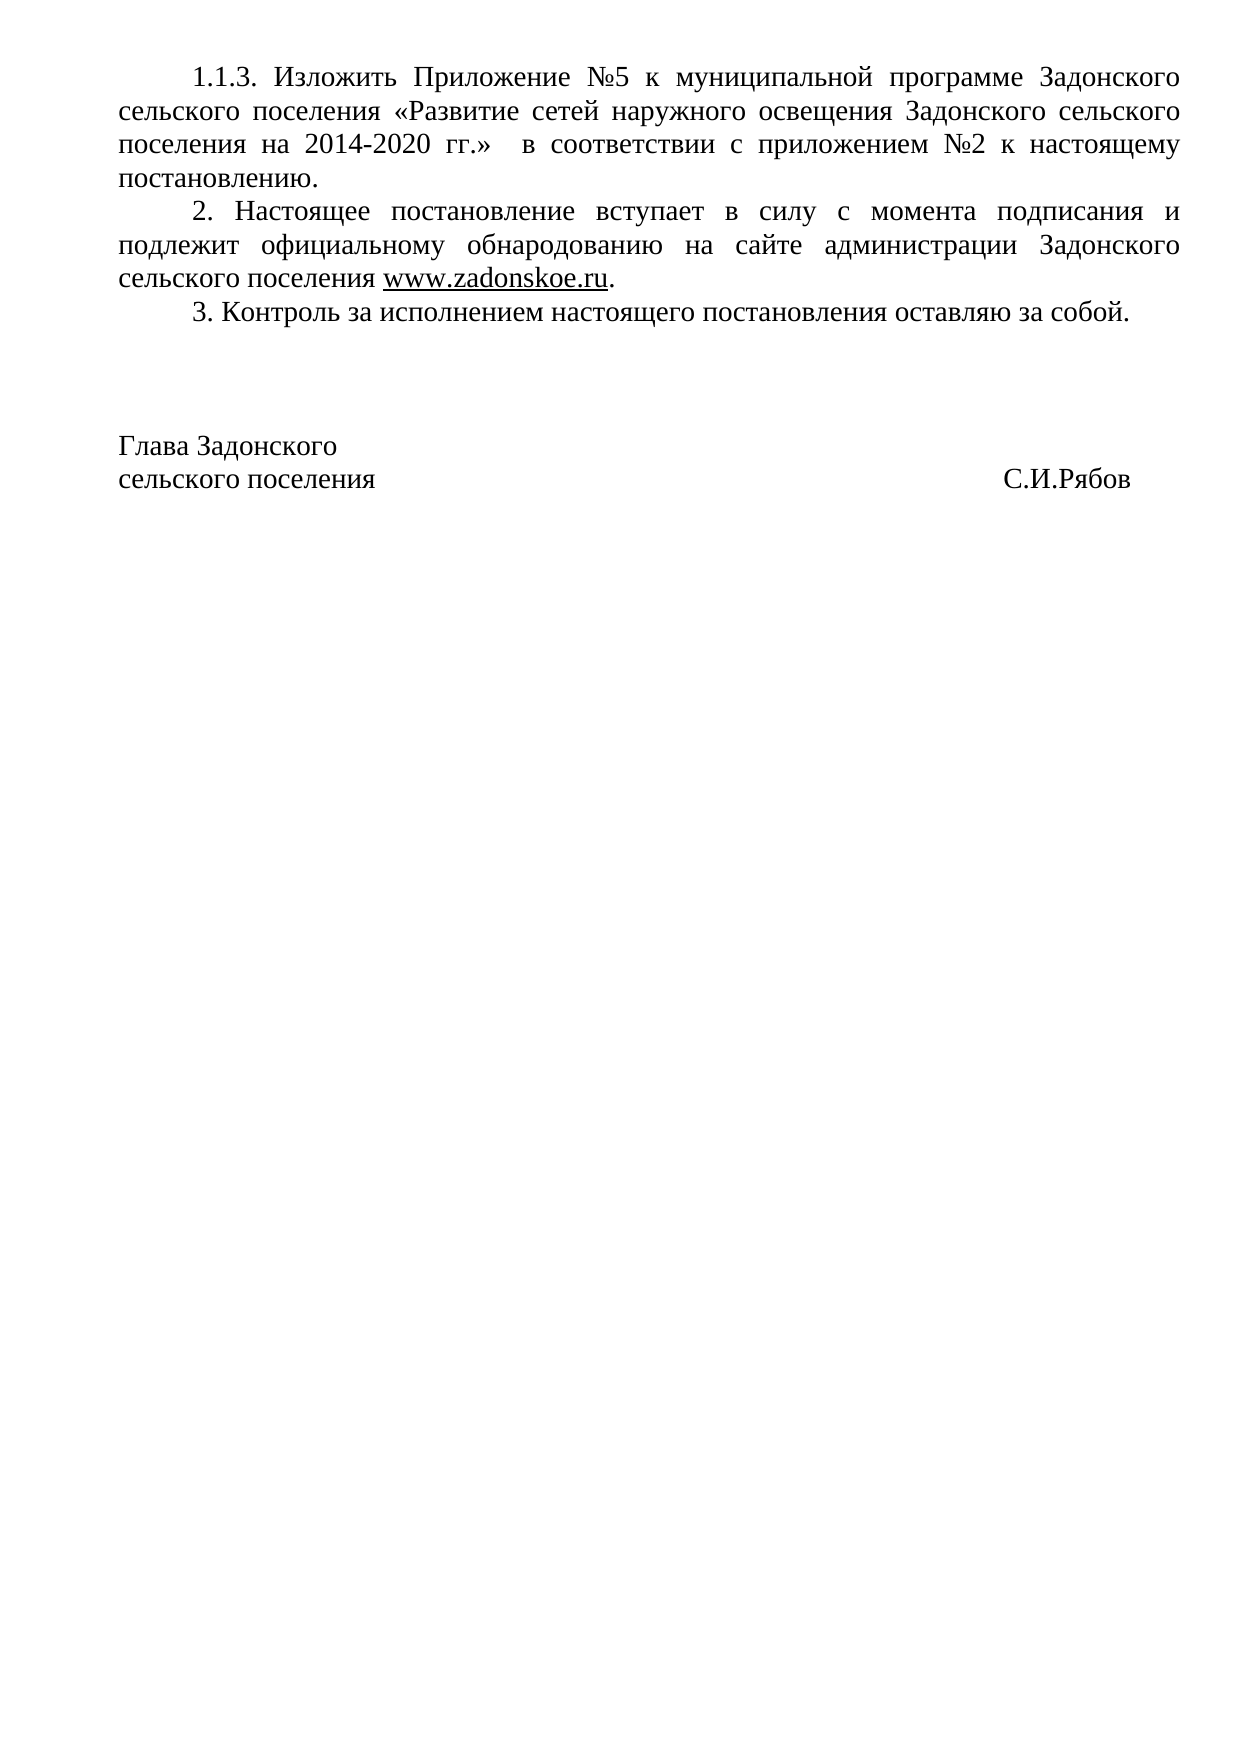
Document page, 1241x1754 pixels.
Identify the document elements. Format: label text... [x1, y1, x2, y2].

text сельского поселения С.И.Рябов [118, 462, 1181, 495]
text 2. Настоящее постановление вступает в силу с момента подписания и подлежит официальному обнародованию на сайте администрации Задонского сельского поселения www.zadonskoe.ru. [118, 193, 1181, 294]
text 1.1.3. Изложить Приложение №5 к муниципальной программе Задонского сельского поселения «Развитие сетей наружного освещения Задонского сельского поселения на 2014-2020 гг.» в соответствии с приложением №2 к настоящему постановлению. [118, 59, 1181, 193]
text Глава Задонского [118, 428, 1181, 462]
text 3. Контроль за исполнением настоящего постановления оставляю за собой. [118, 294, 1181, 327]
